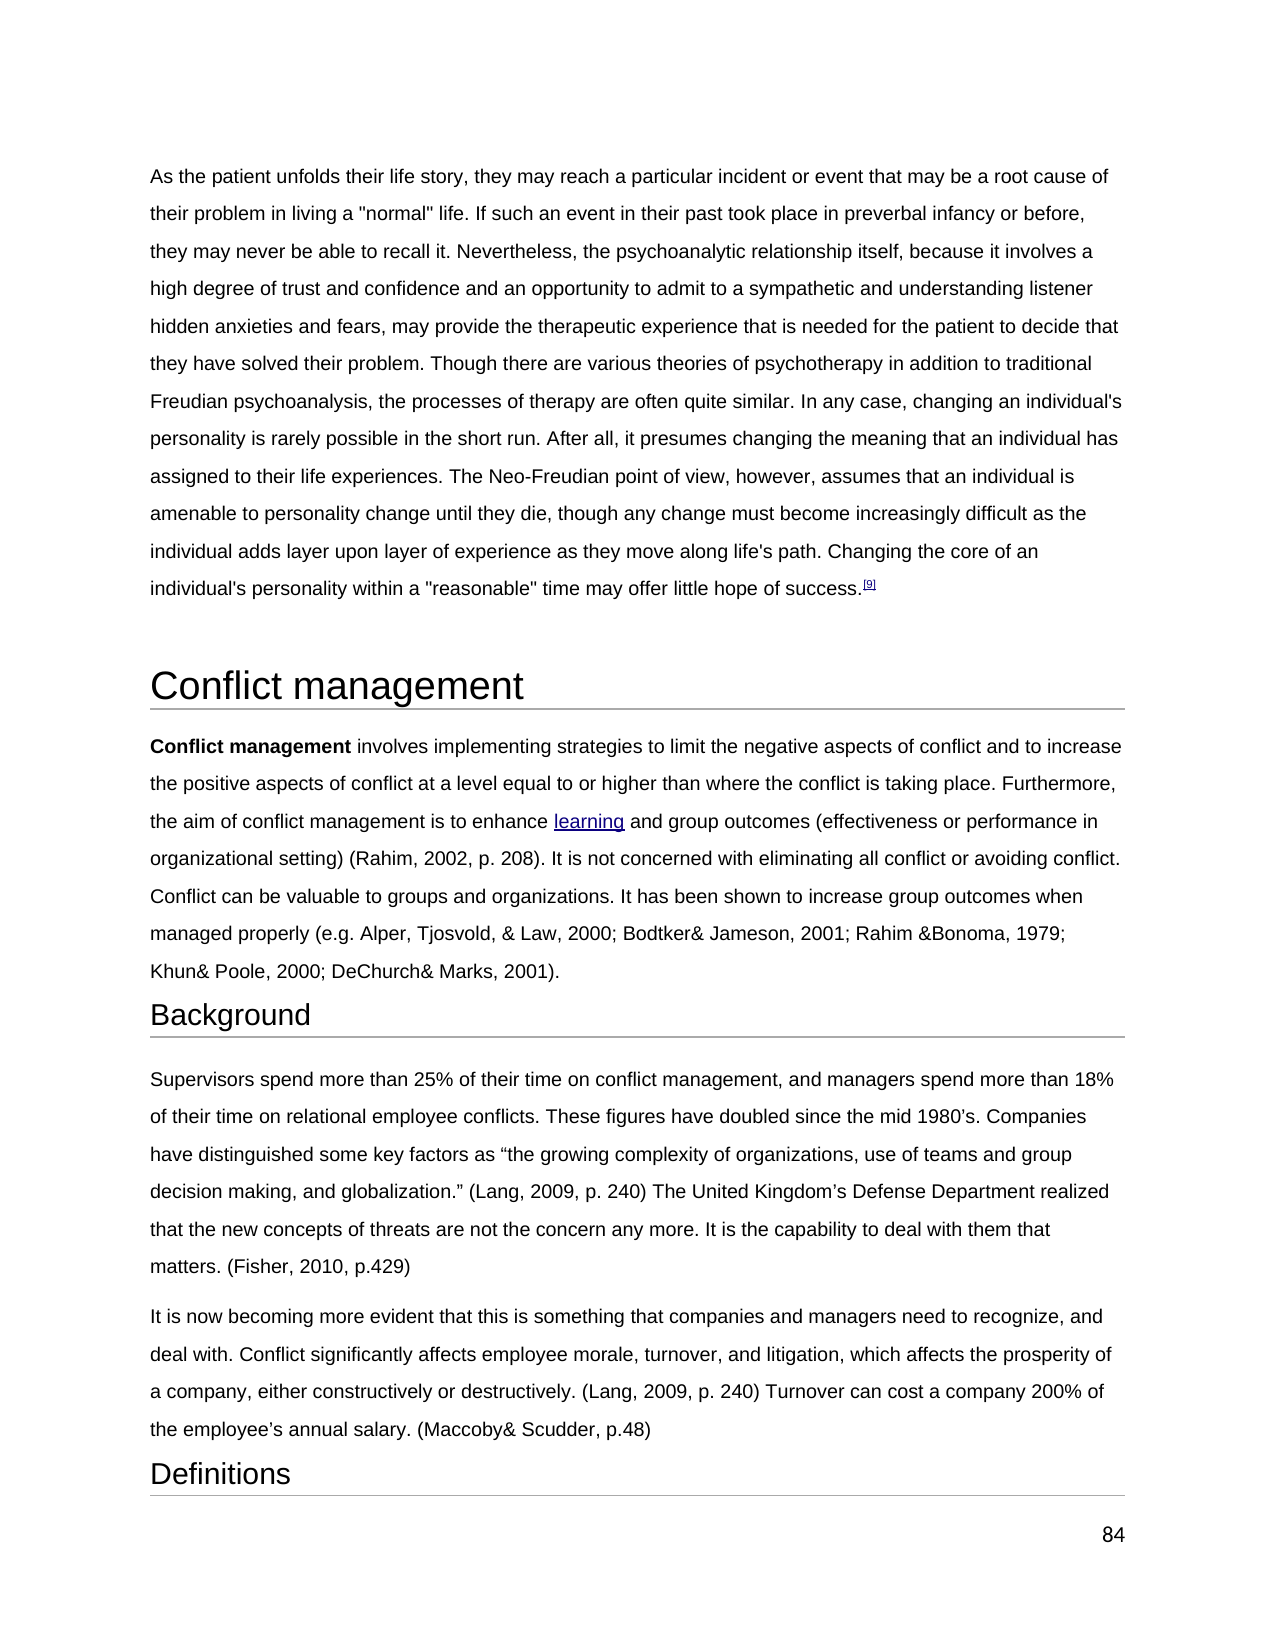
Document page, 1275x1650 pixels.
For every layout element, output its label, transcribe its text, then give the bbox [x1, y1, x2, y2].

text Conflict management involves implementing strategies to limit the negative aspects of conflict and to increase the positive aspects of conflict at a level equal to or higher than where the conflict is taking place. Furthermore, the aim of conflict management is to enhance learning and group outcomes (effectiveness or performance in organizational setting) (Rahim, 2002, p. 208). It is not concerned with eliminating all conflict or avoiding conflict. Conflict can be valuable to groups and organizations. It has been shown to increase group outcomes when managed properly (e.g. Alper, Tjosvold, & Law, 2000; Bodtker& Jameson, 2001; Rahim &Bonoma, 1979; Khun& Poole, 2000; DeChurch& Marks, 2001). [150, 720, 1125, 982]
text As the patient unfolds their life story, they may reach a particular incident or event that may be a root cause of their problem in living a "normal" life. If such an event in their past took place in preverbal infancy or before, they may never be able to recall it. Nevertheless, the psychoanalytic relationship itself, because it involves a high degree of trust and confidence and an opportunity to admit to a sympathetic and understanding listener hidden anxieties and fears, may provide the therapeutic experience that is needed for the patient to decide that they have solved their problem. Though there are various theories of psychotherapy in addition to traditional Freudian psychoanalysis, the processes of therapy are often quite similar. In any case, changing an individual's personality is rarely possible in the short run. After all, it presumes changing the meaning that an individual has assigned to their life experiences. The Neo-Freudian point of view, however, assumes that an individual is amenable to personality change until they die, though any change must become increasingly difficult as the individual adds layer upon layer of experience as they move along life's path. Changing the core of an individual's personality within a "reasonable" time may offer little hope of success.[9] [150, 150, 1125, 600]
text It is now becoming more evident that this is something that companies and managers need to recognize, and deal with. Conflict significantly affects employee morale, turnover, and litigation, which affects the prosperity of a company, either constructively or destructively. (Lang, 2009, p. 240) Turnover can cost a company 200% of the employee’s annual salary. (Maccoby& Scudder, p.48) [150, 1290, 1125, 1440]
text Background [150, 995, 1125, 1036]
text Definitions [150, 1453, 1125, 1495]
text Supervisors spend more than 25% of their time on conflict management, and managers spend more than 18% of their time on relational employee conflicts. These figures have doubled since the mid 1980’s. Companies have distinguished some key factors as “the growing complexity of organizations, use of teams and group decision making, and globalization.” (Lang, 2009, p. 240) The United Kingdom’s Defense Department realized that the new concepts of threats are not the concern any more. It is the capability to deal with them that matters. (Fisher, 2010, p.429) [150, 1053, 1125, 1278]
text Conflict management [150, 662, 1125, 708]
